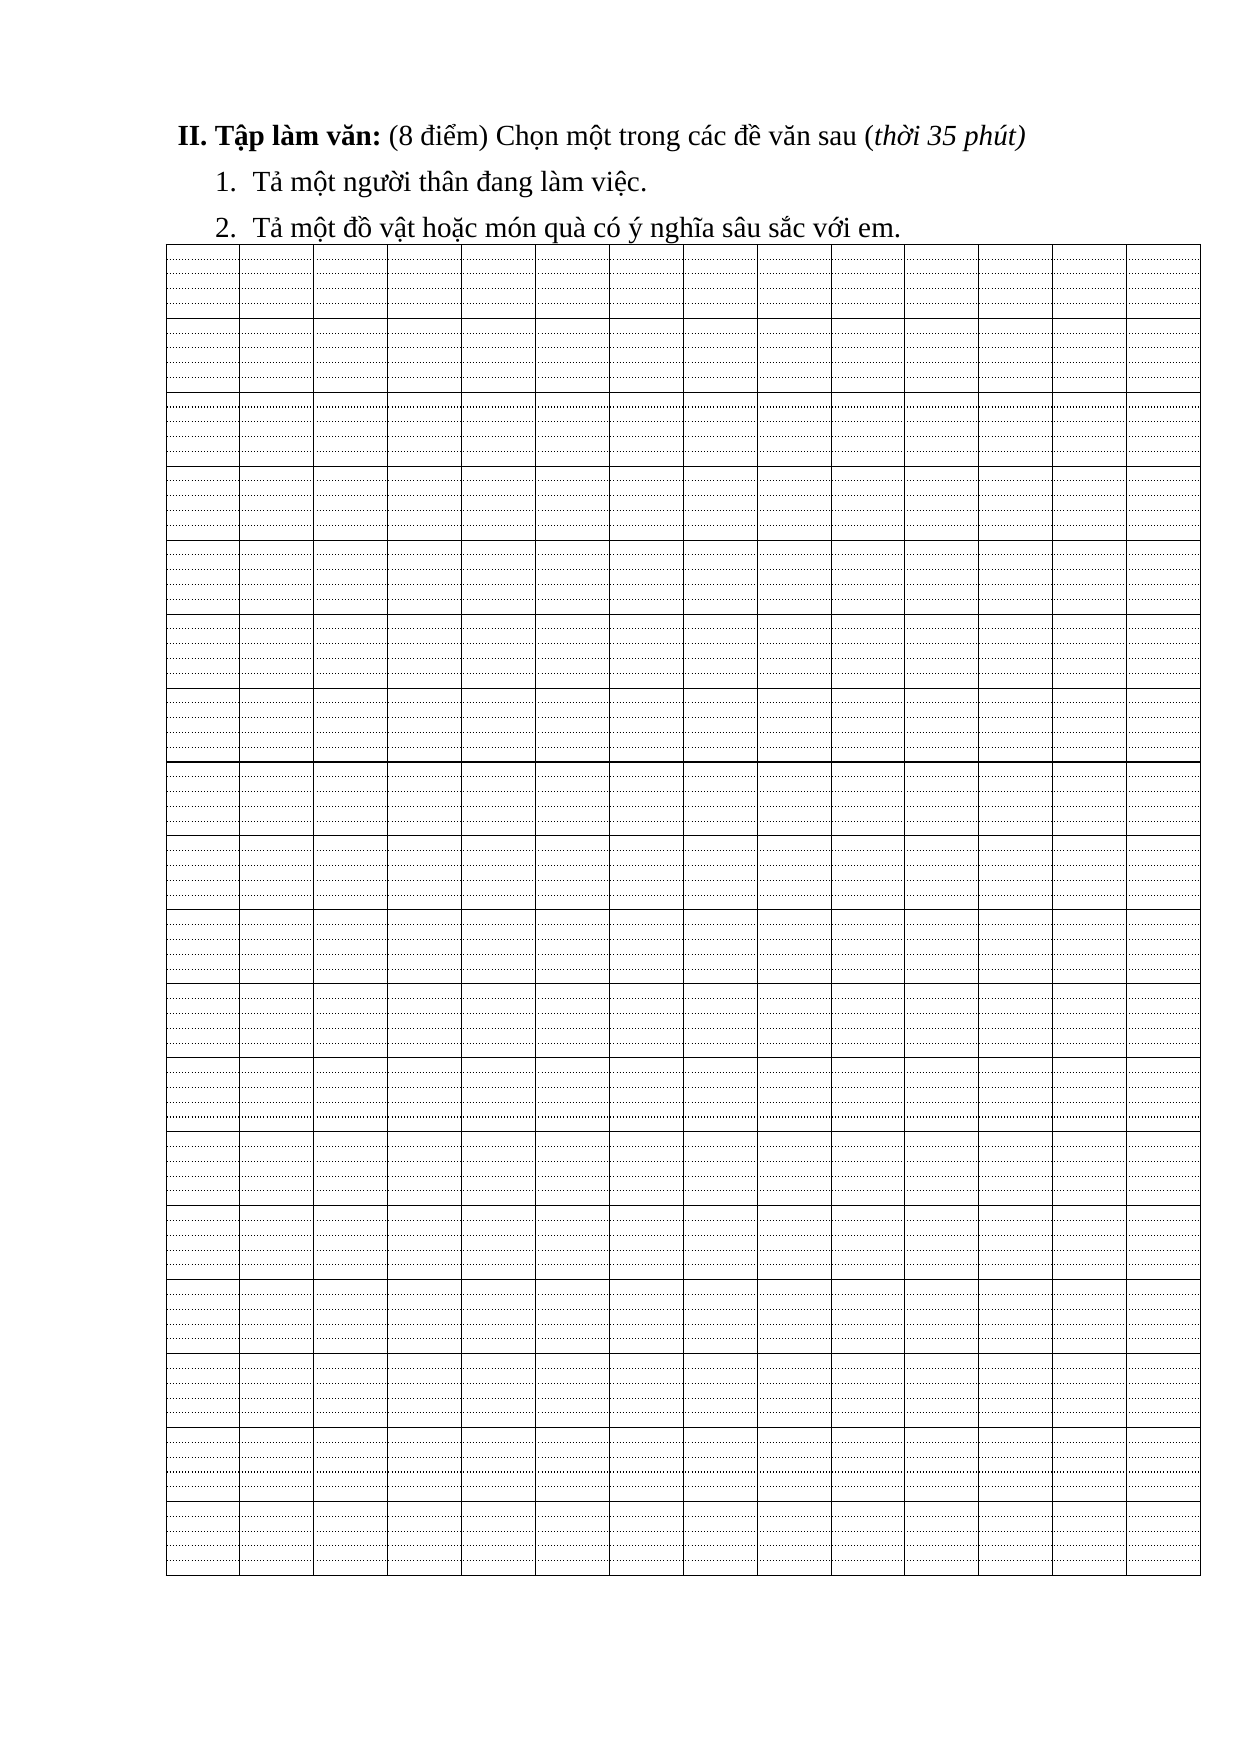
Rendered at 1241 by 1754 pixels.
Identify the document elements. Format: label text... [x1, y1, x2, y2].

table_cell [240, 776, 313, 791]
table_cell [388, 421, 461, 436]
table_cell [314, 969, 387, 983]
table_cell [1127, 467, 1200, 480]
table_cell [536, 1058, 609, 1072]
table_cell [240, 259, 313, 273]
table_cell [314, 303, 387, 318]
table_cell [832, 673, 904, 687]
table_cell [536, 1072, 609, 1087]
table_cell [240, 1176, 313, 1190]
table_cell [1053, 1206, 1126, 1220]
table_cell [388, 895, 461, 909]
table_cell [610, 1013, 683, 1028]
table_cell [905, 436, 978, 451]
table_cell [1127, 615, 1200, 628]
table_cell [1127, 984, 1200, 998]
table_cell [832, 732, 904, 747]
table_cell [462, 1250, 535, 1264]
table_cell [462, 584, 535, 599]
table_cell [684, 467, 757, 480]
table_cell [314, 850, 387, 865]
table_cell [314, 910, 387, 924]
table_cell [1127, 747, 1200, 761]
table_cell [462, 1146, 535, 1161]
table_cell [905, 910, 978, 924]
table_cell [314, 584, 387, 599]
table_cell [462, 259, 535, 273]
table_cell [240, 702, 313, 717]
table_cell [536, 1043, 609, 1057]
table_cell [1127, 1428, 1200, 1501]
table_cell [610, 273, 683, 288]
table_cell [462, 673, 535, 687]
table_cell [1053, 850, 1126, 865]
table_cell [240, 451, 313, 466]
table_cell [610, 628, 683, 643]
table_cell [832, 1028, 904, 1042]
table_cell [684, 554, 757, 569]
table_cell [684, 541, 757, 554]
table_cell [979, 836, 1052, 850]
table_cell [758, 451, 831, 466]
table_cell [979, 806, 1052, 821]
table_cell [1053, 1102, 1126, 1116]
table_cell [905, 1250, 978, 1264]
table_cell [979, 288, 1052, 303]
table_cell [979, 689, 1052, 702]
table_cell [1127, 1013, 1200, 1028]
table_cell [536, 658, 609, 673]
table_cell [462, 924, 535, 939]
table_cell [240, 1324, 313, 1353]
table_cell [536, 1235, 609, 1249]
table_cell [905, 347, 978, 362]
table_cell [314, 1102, 387, 1116]
table_cell [388, 643, 461, 658]
table_cell [1053, 998, 1126, 1013]
table_cell [684, 643, 757, 658]
table_cell [832, 806, 904, 821]
table_cell [536, 1146, 609, 1161]
table_cell [167, 806, 239, 821]
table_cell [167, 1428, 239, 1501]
table_cell [388, 1072, 461, 1087]
table_cell [610, 673, 683, 687]
table_cell [462, 377, 535, 392]
table_cell [462, 939, 535, 954]
table_cell [167, 1190, 239, 1205]
table_cell [684, 910, 757, 924]
table_cell [536, 998, 609, 1013]
table_cell [758, 333, 831, 347]
table_cell [905, 377, 978, 392]
table_cell [979, 763, 1052, 776]
table_cell [462, 393, 535, 406]
table_cell [758, 362, 831, 377]
table_cell [1053, 436, 1126, 451]
table_cell [979, 421, 1052, 436]
table_cell [905, 393, 978, 406]
table_cell [758, 1220, 831, 1235]
table_cell [684, 763, 757, 776]
table_cell [832, 436, 904, 451]
table_cell [240, 806, 313, 821]
table_cell [167, 895, 239, 909]
table_cell [684, 451, 757, 466]
table_cell [1053, 510, 1126, 525]
table_cell [905, 673, 978, 687]
table_cell [462, 1176, 535, 1190]
table_header [462, 245, 535, 258]
table_cell [1127, 495, 1200, 510]
table_cell [314, 1028, 387, 1042]
table_cell [536, 939, 609, 954]
table_cell [536, 1132, 609, 1146]
table_cell [832, 393, 904, 406]
table_cell [684, 1013, 757, 1028]
table_cell [758, 436, 831, 451]
table_cell [832, 1058, 904, 1072]
table_cell [167, 1176, 239, 1190]
table_cell [610, 954, 683, 968]
table_cell [167, 569, 239, 584]
table_cell [240, 821, 313, 835]
table_cell [536, 895, 609, 909]
table_cell [684, 599, 757, 613]
table_cell [832, 924, 904, 939]
table_cell [240, 1132, 313, 1146]
table_cell [610, 1028, 683, 1042]
table_cell [388, 1043, 461, 1057]
table_cell [314, 806, 387, 821]
table_cell [610, 791, 683, 806]
table_cell [832, 421, 904, 436]
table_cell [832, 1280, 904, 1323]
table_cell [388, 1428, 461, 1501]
table_cell [314, 1043, 387, 1057]
table_cell [684, 1250, 757, 1264]
table_cell [832, 998, 904, 1013]
table_cell [1053, 880, 1126, 894]
table_cell [758, 347, 831, 362]
table_cell [610, 763, 683, 776]
table_cell [684, 1028, 757, 1042]
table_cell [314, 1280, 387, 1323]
table_cell [240, 569, 313, 584]
table_cell [167, 1161, 239, 1176]
table_cell [314, 791, 387, 806]
table_cell [1127, 1161, 1200, 1176]
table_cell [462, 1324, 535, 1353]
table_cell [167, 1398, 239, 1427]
table_cell [610, 969, 683, 983]
table_cell [1053, 806, 1126, 821]
table_cell [684, 836, 757, 850]
table_cell [536, 362, 609, 377]
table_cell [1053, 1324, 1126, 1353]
table_cell [684, 362, 757, 377]
table_cell [905, 984, 978, 998]
table_cell [758, 1028, 831, 1042]
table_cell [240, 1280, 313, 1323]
table_cell [684, 319, 757, 332]
table_cell [462, 1132, 535, 1146]
table_cell [536, 924, 609, 939]
table_cell [979, 303, 1052, 318]
table_cell [905, 1102, 978, 1116]
table_cell [240, 1028, 313, 1042]
table_cell [758, 1043, 831, 1057]
table_cell [979, 880, 1052, 894]
table_cell [1053, 658, 1126, 673]
table_cell [610, 510, 683, 525]
table_cell [1127, 628, 1200, 643]
table_cell [240, 1206, 313, 1220]
table_cell [610, 658, 683, 673]
table_cell [462, 628, 535, 643]
table_cell [240, 658, 313, 673]
table_cell [314, 998, 387, 1013]
table_cell [240, 939, 313, 954]
table_cell [167, 836, 239, 850]
table_cell [684, 628, 757, 643]
table_cell [388, 1264, 461, 1279]
table_cell [832, 880, 904, 894]
table_cell [536, 303, 609, 318]
table_cell [1127, 939, 1200, 954]
table_cell [240, 406, 313, 421]
table_cell [1127, 924, 1200, 939]
table_cell [610, 599, 683, 613]
table_cell [314, 1116, 387, 1131]
table_cell [905, 1161, 978, 1176]
table_cell [240, 1072, 313, 1087]
table_cell [1127, 763, 1200, 776]
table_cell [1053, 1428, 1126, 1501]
table_cell [979, 791, 1052, 806]
table_cell [610, 702, 683, 717]
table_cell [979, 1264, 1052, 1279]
text II. Tập làm văn: (8 điểm) Chọn một trong các đề văn sau (thời 35 phút) [177, 118, 1152, 152]
table_cell [979, 984, 1052, 998]
table_cell [1053, 303, 1126, 318]
table_cell [1053, 673, 1126, 687]
table_cell [905, 939, 978, 954]
table_cell [167, 393, 239, 406]
table_cell [610, 836, 683, 850]
table_cell [758, 525, 831, 539]
table_cell [905, 584, 978, 599]
table_cell [758, 1206, 831, 1220]
table_cell [832, 776, 904, 791]
table_cell [314, 393, 387, 406]
table_cell [832, 333, 904, 347]
table_cell [1127, 319, 1200, 332]
table_cell [1053, 362, 1126, 377]
table_cell [905, 554, 978, 569]
table_cell [167, 421, 239, 436]
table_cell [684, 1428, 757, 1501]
table_cell [167, 850, 239, 865]
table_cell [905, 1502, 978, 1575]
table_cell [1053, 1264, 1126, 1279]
table_cell [536, 806, 609, 821]
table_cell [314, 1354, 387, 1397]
table_cell [536, 584, 609, 599]
table_cell [1127, 480, 1200, 495]
table_cell [388, 1161, 461, 1176]
table_cell [388, 510, 461, 525]
table_cell [832, 763, 904, 776]
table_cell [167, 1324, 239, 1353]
table_cell [388, 541, 461, 554]
table_cell [388, 436, 461, 451]
table_cell [1053, 717, 1126, 732]
table_cell [832, 1116, 904, 1131]
table_cell [905, 273, 978, 288]
table_cell [1127, 717, 1200, 732]
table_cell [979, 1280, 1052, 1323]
table_cell [979, 495, 1052, 510]
table_cell [610, 1087, 683, 1102]
table_cell [314, 495, 387, 510]
table_cell [462, 984, 535, 998]
table_cell [1053, 406, 1126, 421]
table_cell [684, 791, 757, 806]
table_cell [167, 689, 239, 702]
table_cell [905, 954, 978, 968]
table_cell [1127, 1190, 1200, 1205]
table_cell [905, 836, 978, 850]
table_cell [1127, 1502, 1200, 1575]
table_cell [758, 643, 831, 658]
table_cell [610, 1043, 683, 1057]
table_cell [905, 362, 978, 377]
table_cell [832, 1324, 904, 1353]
table_cell [905, 850, 978, 865]
table_cell [388, 584, 461, 599]
table_cell [536, 1161, 609, 1176]
table_cell [240, 747, 313, 761]
table_header [610, 245, 683, 258]
table_cell [536, 569, 609, 584]
table_cell [536, 510, 609, 525]
table_cell [610, 880, 683, 894]
table_cell [167, 1043, 239, 1057]
table_cell [1053, 1072, 1126, 1087]
table_cell [832, 954, 904, 968]
table_cell [462, 702, 535, 717]
table_cell [536, 865, 609, 880]
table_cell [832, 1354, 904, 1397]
table_cell [240, 1087, 313, 1102]
table_cell [462, 732, 535, 747]
table_cell [314, 1176, 387, 1190]
table_cell [905, 628, 978, 643]
table_cell [167, 480, 239, 495]
table_cell [832, 584, 904, 599]
table_cell [1127, 406, 1200, 421]
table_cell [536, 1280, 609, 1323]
table_cell [832, 288, 904, 303]
table_cell [684, 393, 757, 406]
table_cell [610, 910, 683, 924]
table_cell [979, 1235, 1052, 1249]
table_cell [536, 273, 609, 288]
table_cell [167, 1220, 239, 1235]
table_cell [462, 541, 535, 554]
table_cell [979, 451, 1052, 466]
table_cell [979, 480, 1052, 495]
table_cell [905, 747, 978, 761]
table_cell [240, 377, 313, 392]
table_cell [979, 1161, 1052, 1176]
table_cell [388, 569, 461, 584]
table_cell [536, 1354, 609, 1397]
table_cell [832, 362, 904, 377]
table_cell [1127, 998, 1200, 1013]
table_cell [314, 541, 387, 554]
table_cell [1053, 393, 1126, 406]
table_cell [684, 1220, 757, 1235]
table_cell [1053, 467, 1126, 480]
table_cell [684, 821, 757, 835]
table_cell [1053, 480, 1126, 495]
table_cell [979, 1102, 1052, 1116]
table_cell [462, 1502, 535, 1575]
table_cell [1053, 347, 1126, 362]
table_cell [979, 732, 1052, 747]
table_cell [684, 1132, 757, 1146]
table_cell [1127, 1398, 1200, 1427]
table_cell [388, 673, 461, 687]
table_cell [314, 1250, 387, 1264]
table_cell [1053, 333, 1126, 347]
table_cell [979, 1058, 1052, 1072]
table_cell [536, 1220, 609, 1235]
table_cell [167, 436, 239, 451]
table_cell [240, 1013, 313, 1028]
table_cell [536, 850, 609, 865]
table_cell [979, 924, 1052, 939]
table_cell [1053, 319, 1126, 332]
table_cell [979, 319, 1052, 332]
table_cell [758, 406, 831, 421]
table_cell [684, 880, 757, 894]
table_cell [684, 273, 757, 288]
table_cell [167, 1058, 239, 1072]
table_cell [388, 1028, 461, 1042]
table_cell [1127, 850, 1200, 865]
table_cell [758, 939, 831, 954]
table_cell [388, 303, 461, 318]
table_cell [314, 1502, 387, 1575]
table_cell [1127, 1176, 1200, 1190]
table_cell [758, 303, 831, 318]
table_cell [979, 541, 1052, 554]
table_cell [240, 525, 313, 539]
table_cell [388, 259, 461, 273]
table_cell [462, 747, 535, 761]
table_cell [388, 393, 461, 406]
table_cell [240, 954, 313, 968]
table_cell [832, 821, 904, 835]
table_cell [758, 495, 831, 510]
table_cell [758, 895, 831, 909]
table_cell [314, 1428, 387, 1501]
table_cell [536, 393, 609, 406]
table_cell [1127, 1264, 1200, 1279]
table_cell [462, 910, 535, 924]
table_cell [610, 406, 683, 421]
table_cell [536, 1116, 609, 1131]
table_cell [684, 702, 757, 717]
table_header [979, 245, 1052, 258]
table_cell [1127, 259, 1200, 273]
table_cell [388, 702, 461, 717]
table_cell [905, 406, 978, 421]
table_cell [1127, 1132, 1200, 1146]
table_cell [167, 554, 239, 569]
table_cell [167, 451, 239, 466]
table_cell [314, 1190, 387, 1205]
table_cell [684, 1161, 757, 1176]
table_cell [388, 288, 461, 303]
table_cell [979, 1250, 1052, 1264]
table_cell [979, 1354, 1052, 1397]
table_cell [167, 658, 239, 673]
table_cell [610, 1220, 683, 1235]
table_cell [905, 806, 978, 821]
table_cell [240, 643, 313, 658]
table_cell [758, 1161, 831, 1176]
table_cell [758, 984, 831, 998]
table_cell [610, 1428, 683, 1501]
table_cell [1127, 910, 1200, 924]
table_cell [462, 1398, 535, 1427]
table_cell [388, 319, 461, 332]
table_cell [1053, 910, 1126, 924]
table_cell [388, 480, 461, 495]
table_header [684, 245, 757, 258]
table_cell [758, 554, 831, 569]
table_cell [905, 1013, 978, 1028]
table_cell [462, 1264, 535, 1279]
table_cell [240, 865, 313, 880]
table_cell [1053, 1220, 1126, 1235]
table_cell [610, 821, 683, 835]
table_cell [832, 1206, 904, 1220]
table_cell [610, 1235, 683, 1249]
table_cell [388, 954, 461, 968]
table_cell [1053, 584, 1126, 599]
table_cell [610, 689, 683, 702]
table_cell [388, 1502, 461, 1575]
table_cell [314, 895, 387, 909]
table_cell [1127, 673, 1200, 687]
table_cell [758, 1116, 831, 1131]
table_cell [167, 406, 239, 421]
list Tả một người thân đang làm việc. [215, 164, 1152, 198]
table_cell [167, 924, 239, 939]
table_cell [1053, 1176, 1126, 1190]
table_cell [462, 569, 535, 584]
table_cell [610, 393, 683, 406]
table_cell [684, 495, 757, 510]
table_cell [314, 1072, 387, 1087]
table_cell [610, 377, 683, 392]
table_cell [167, 467, 239, 480]
table_cell [462, 1072, 535, 1087]
table_cell [979, 776, 1052, 791]
table_cell [979, 643, 1052, 658]
table_cell [1053, 954, 1126, 968]
table_cell [167, 1250, 239, 1264]
table_cell [610, 747, 683, 761]
table_cell [832, 658, 904, 673]
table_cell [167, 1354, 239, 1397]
table_cell [462, 347, 535, 362]
table_cell [167, 377, 239, 392]
table_cell [1127, 347, 1200, 362]
table_cell [758, 969, 831, 983]
table_cell [979, 1132, 1052, 1146]
table_cell [462, 776, 535, 791]
table_cell [684, 747, 757, 761]
table_cell [610, 732, 683, 747]
table_cell [979, 747, 1052, 761]
table_cell [536, 717, 609, 732]
table_cell [758, 763, 831, 776]
table_cell [684, 969, 757, 983]
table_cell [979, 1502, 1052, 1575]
table_cell [832, 865, 904, 880]
table_cell [1053, 1132, 1126, 1146]
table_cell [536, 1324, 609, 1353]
table_cell [832, 689, 904, 702]
table_cell [758, 584, 831, 599]
table_cell [610, 584, 683, 599]
table_cell [536, 984, 609, 998]
table_cell [758, 806, 831, 821]
table_cell [832, 895, 904, 909]
table_cell [832, 1220, 904, 1235]
table_cell [979, 969, 1052, 983]
table_cell [684, 924, 757, 939]
table_cell [462, 1102, 535, 1116]
table_cell [758, 393, 831, 406]
table_cell [536, 467, 609, 480]
table_cell [979, 584, 1052, 599]
table_cell [240, 319, 313, 332]
table_cell [536, 628, 609, 643]
table_cell [905, 732, 978, 747]
table_cell [314, 362, 387, 377]
table_cell [832, 984, 904, 998]
table_cell [758, 1072, 831, 1087]
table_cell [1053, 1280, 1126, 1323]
table_cell [1053, 1058, 1126, 1072]
table_cell [832, 615, 904, 628]
table_cell [167, 939, 239, 954]
table_cell [979, 1176, 1052, 1190]
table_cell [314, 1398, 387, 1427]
table_cell [536, 836, 609, 850]
table_cell [462, 333, 535, 347]
table_cell [684, 1264, 757, 1279]
table_cell [314, 865, 387, 880]
table_cell [684, 806, 757, 821]
table_cell [240, 910, 313, 924]
table_cell [610, 554, 683, 569]
table_cell [388, 806, 461, 821]
table_cell [388, 1250, 461, 1264]
table_cell [314, 836, 387, 850]
table_cell [758, 1102, 831, 1116]
table_cell [905, 1116, 978, 1131]
table_cell [314, 880, 387, 894]
table_cell [832, 495, 904, 510]
table_cell [1053, 984, 1126, 998]
table_cell [314, 1058, 387, 1072]
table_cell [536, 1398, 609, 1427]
table_cell [610, 1116, 683, 1131]
table_cell [610, 1250, 683, 1264]
table_cell [832, 569, 904, 584]
table_cell [388, 495, 461, 510]
table_cell [462, 495, 535, 510]
table_cell [684, 1072, 757, 1087]
table_cell [979, 1146, 1052, 1161]
table_cell [610, 347, 683, 362]
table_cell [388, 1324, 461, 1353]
table_cell [167, 288, 239, 303]
table_cell [462, 1235, 535, 1249]
table_cell [758, 569, 831, 584]
table_cell [240, 924, 313, 939]
table_cell [832, 628, 904, 643]
table_cell [832, 406, 904, 421]
table_cell [1127, 836, 1200, 850]
table_cell [462, 806, 535, 821]
table_cell [684, 1087, 757, 1102]
table_cell [905, 303, 978, 318]
table_cell [388, 865, 461, 880]
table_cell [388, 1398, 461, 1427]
table_cell [167, 643, 239, 658]
table_cell [462, 969, 535, 983]
table_cell [610, 421, 683, 436]
table_cell [832, 273, 904, 288]
table_cell [462, 451, 535, 466]
table_cell [388, 467, 461, 480]
table_cell [1127, 393, 1200, 406]
table_cell [314, 347, 387, 362]
table_cell [314, 984, 387, 998]
table_cell [1053, 791, 1126, 806]
table_cell [388, 658, 461, 673]
table_cell [684, 954, 757, 968]
table_cell [832, 259, 904, 273]
table_cell [1127, 421, 1200, 436]
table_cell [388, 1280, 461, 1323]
table_cell [610, 467, 683, 480]
table_cell [462, 480, 535, 495]
table_cell [388, 732, 461, 747]
table_cell [684, 421, 757, 436]
table_cell [1127, 643, 1200, 658]
table_cell [1053, 969, 1126, 983]
table_cell [905, 1206, 978, 1220]
table_cell [388, 791, 461, 806]
table_cell [979, 954, 1052, 968]
table_cell [610, 643, 683, 658]
table_cell [684, 406, 757, 421]
table_cell [684, 569, 757, 584]
table_cell [1053, 865, 1126, 880]
table_cell [758, 421, 831, 436]
table_cell [905, 821, 978, 835]
table_cell [758, 1235, 831, 1249]
table_cell [832, 1235, 904, 1249]
table_cell [240, 288, 313, 303]
table_cell [240, 850, 313, 865]
table_cell [240, 554, 313, 569]
table_cell [240, 1161, 313, 1176]
table_cell [462, 1220, 535, 1235]
table_cell [979, 436, 1052, 451]
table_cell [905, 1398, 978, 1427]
table_cell [1053, 939, 1126, 954]
table_cell [758, 717, 831, 732]
table_cell [1127, 288, 1200, 303]
table_cell [314, 1013, 387, 1028]
table_cell [240, 599, 313, 613]
table_cell [240, 1116, 313, 1131]
table_cell [979, 910, 1052, 924]
table_cell [758, 776, 831, 791]
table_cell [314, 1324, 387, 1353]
table_cell [610, 319, 683, 332]
table_cell [388, 939, 461, 954]
table_cell [979, 259, 1052, 273]
table_cell [1127, 880, 1200, 894]
table_cell [1053, 763, 1126, 776]
table_cell [905, 998, 978, 1013]
table_cell [832, 451, 904, 466]
table_cell [905, 776, 978, 791]
table_cell [979, 939, 1052, 954]
table_cell [1127, 865, 1200, 880]
table_cell [1053, 525, 1126, 539]
table_cell [684, 525, 757, 539]
table_cell [832, 1190, 904, 1205]
table_cell [388, 525, 461, 539]
table_header [1053, 245, 1126, 258]
table_cell [388, 554, 461, 569]
table_cell [905, 569, 978, 584]
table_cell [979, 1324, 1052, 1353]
table_cell [979, 1206, 1052, 1220]
table_cell [314, 776, 387, 791]
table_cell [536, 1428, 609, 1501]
table_cell [1127, 333, 1200, 347]
table_cell [905, 1028, 978, 1042]
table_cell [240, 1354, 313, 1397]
table_cell [314, 924, 387, 939]
table_cell [388, 362, 461, 377]
table_cell [462, 880, 535, 894]
table_cell [462, 1058, 535, 1072]
table_cell [758, 910, 831, 924]
table_cell [388, 1087, 461, 1102]
table_cell [167, 525, 239, 539]
table_cell [758, 880, 831, 894]
table_cell [240, 333, 313, 347]
table_cell [536, 689, 609, 702]
table_cell [167, 1087, 239, 1102]
table_cell [240, 1146, 313, 1161]
table_cell [758, 288, 831, 303]
table_cell [684, 658, 757, 673]
table_cell [610, 850, 683, 865]
table_cell [536, 333, 609, 347]
table_cell [758, 1087, 831, 1102]
table_cell [1127, 895, 1200, 909]
table_cell [240, 628, 313, 643]
table_cell [314, 1132, 387, 1146]
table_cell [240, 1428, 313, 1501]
table_cell [684, 1190, 757, 1205]
table_cell [167, 1013, 239, 1028]
table_cell [832, 791, 904, 806]
table_cell [758, 1132, 831, 1146]
table_cell [388, 747, 461, 761]
table_cell [832, 1132, 904, 1146]
table_cell [1053, 895, 1126, 909]
table_cell [1127, 732, 1200, 747]
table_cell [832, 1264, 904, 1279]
table_cell [462, 1028, 535, 1042]
table_cell [536, 1264, 609, 1279]
table_cell [610, 569, 683, 584]
table_cell [167, 776, 239, 791]
table_cell [905, 791, 978, 806]
table_cell [758, 658, 831, 673]
table_cell [610, 998, 683, 1013]
table_cell [462, 821, 535, 835]
table_cell [979, 628, 1052, 643]
table_cell [314, 510, 387, 525]
table_cell [167, 1235, 239, 1249]
table_cell [1053, 421, 1126, 436]
table_cell [684, 984, 757, 998]
table_cell [610, 436, 683, 451]
table_cell [1127, 806, 1200, 821]
table_cell [832, 1102, 904, 1116]
table_cell [536, 1028, 609, 1042]
table_cell [167, 969, 239, 983]
table_cell [1127, 954, 1200, 968]
table_cell [388, 347, 461, 362]
table_cell [758, 541, 831, 554]
table_cell [610, 1102, 683, 1116]
table_cell [167, 599, 239, 613]
table_cell [462, 658, 535, 673]
table_cell [832, 717, 904, 732]
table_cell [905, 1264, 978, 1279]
table_cell [1127, 969, 1200, 983]
table_cell [240, 495, 313, 510]
table_cell [979, 599, 1052, 613]
table_cell [1127, 1043, 1200, 1057]
table_header [388, 245, 461, 258]
table_cell [240, 1058, 313, 1072]
table_cell [240, 584, 313, 599]
table_cell [979, 1043, 1052, 1057]
table_cell [240, 1190, 313, 1205]
table_cell [167, 1028, 239, 1042]
table_cell [832, 1072, 904, 1087]
table_cell [314, 467, 387, 480]
table_cell [536, 732, 609, 747]
table_cell [388, 406, 461, 421]
table_cell [167, 510, 239, 525]
table_cell [240, 541, 313, 554]
table_cell [167, 1206, 239, 1220]
table_cell [979, 673, 1052, 687]
table_cell [167, 541, 239, 554]
table_cell [1053, 541, 1126, 554]
table_cell [979, 1013, 1052, 1028]
table_cell [240, 273, 313, 288]
table_cell [1053, 643, 1126, 658]
table_cell [905, 615, 978, 628]
table_cell [610, 1161, 683, 1176]
table_cell [1053, 1013, 1126, 1028]
table_cell [758, 1250, 831, 1264]
table_cell [979, 362, 1052, 377]
table_cell [1053, 599, 1126, 613]
table_cell [536, 436, 609, 451]
table_cell [758, 791, 831, 806]
table_cell [314, 658, 387, 673]
table_cell [832, 1146, 904, 1161]
table_cell [462, 510, 535, 525]
table_cell [167, 865, 239, 880]
table_cell [462, 895, 535, 909]
table_cell [462, 717, 535, 732]
table_cell [388, 998, 461, 1013]
table_cell [1053, 259, 1126, 273]
table_cell [536, 525, 609, 539]
table_header [1127, 245, 1200, 258]
table_cell [905, 1087, 978, 1102]
table_cell [388, 1235, 461, 1249]
table_cell [1053, 377, 1126, 392]
table_cell [167, 702, 239, 717]
table_cell [905, 1190, 978, 1205]
table_cell [1127, 377, 1200, 392]
table_cell [240, 969, 313, 983]
table_cell [610, 1146, 683, 1161]
table_cell [758, 924, 831, 939]
table_header [536, 245, 609, 258]
table_cell [610, 1132, 683, 1146]
table_cell [240, 467, 313, 480]
table_cell [905, 643, 978, 658]
table_cell [610, 1058, 683, 1072]
table_cell [462, 436, 535, 451]
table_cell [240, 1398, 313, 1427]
table_cell [905, 1072, 978, 1087]
table_cell [1127, 658, 1200, 673]
table_cell [905, 1058, 978, 1072]
table_cell [462, 1087, 535, 1102]
table_cell [758, 467, 831, 480]
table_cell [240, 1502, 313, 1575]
table_cell [314, 732, 387, 747]
table_cell [979, 821, 1052, 835]
table_cell [610, 806, 683, 821]
table_cell [832, 747, 904, 761]
table_cell [167, 1132, 239, 1146]
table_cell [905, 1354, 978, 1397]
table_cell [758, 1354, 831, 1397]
table_cell [684, 333, 757, 347]
table_cell [462, 421, 535, 436]
table_cell [1053, 615, 1126, 628]
table_cell [684, 377, 757, 392]
table_cell [536, 377, 609, 392]
table_cell [1127, 525, 1200, 539]
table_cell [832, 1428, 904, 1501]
table_cell [610, 1176, 683, 1190]
table_cell [388, 1206, 461, 1220]
table_cell [314, 1264, 387, 1279]
table_cell [462, 554, 535, 569]
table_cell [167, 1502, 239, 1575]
table_header [167, 245, 239, 258]
table_cell [536, 421, 609, 436]
table_cell [314, 702, 387, 717]
table_cell [314, 954, 387, 968]
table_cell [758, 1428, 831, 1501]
table_cell [979, 554, 1052, 569]
table_cell [240, 436, 313, 451]
table_cell [832, 1161, 904, 1176]
table_cell [388, 599, 461, 613]
table_cell [167, 347, 239, 362]
table_cell [610, 333, 683, 347]
table_cell [167, 1102, 239, 1116]
table_cell [388, 1132, 461, 1146]
table_cell [610, 865, 683, 880]
table_cell [240, 480, 313, 495]
table_cell [1127, 273, 1200, 288]
table_cell [979, 510, 1052, 525]
table_cell [462, 763, 535, 776]
table_cell [1127, 451, 1200, 466]
table_cell [979, 273, 1052, 288]
table_cell [167, 880, 239, 894]
table_cell [905, 451, 978, 466]
table_cell [610, 1264, 683, 1279]
table_cell [684, 1102, 757, 1116]
table_cell [314, 259, 387, 273]
table_cell [758, 702, 831, 717]
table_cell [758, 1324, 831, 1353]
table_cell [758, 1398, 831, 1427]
table_cell [758, 850, 831, 865]
table_cell [462, 303, 535, 318]
table_cell [388, 880, 461, 894]
table_cell [167, 362, 239, 377]
table_cell [758, 836, 831, 850]
table_cell [314, 569, 387, 584]
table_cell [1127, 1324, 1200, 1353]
table_cell [832, 480, 904, 495]
table_cell [240, 763, 313, 776]
table_cell [905, 1235, 978, 1249]
table_cell [240, 791, 313, 806]
table_cell [240, 1235, 313, 1249]
table_cell [1127, 1250, 1200, 1264]
table_cell [536, 702, 609, 717]
table_cell [536, 599, 609, 613]
table_cell [905, 1132, 978, 1146]
table_cell [167, 259, 239, 273]
table_cell [462, 791, 535, 806]
table_cell [758, 998, 831, 1013]
table_cell [1127, 702, 1200, 717]
table_cell [314, 747, 387, 761]
table_cell [240, 393, 313, 406]
table_cell [758, 510, 831, 525]
table_cell [536, 791, 609, 806]
table_cell [167, 1116, 239, 1131]
table_cell [758, 865, 831, 880]
table_cell [314, 1206, 387, 1220]
table_cell [314, 1161, 387, 1176]
table_cell [388, 1013, 461, 1028]
table_cell [536, 643, 609, 658]
table_cell [979, 1116, 1052, 1131]
table_cell [610, 924, 683, 939]
table_cell [462, 850, 535, 865]
table_cell [388, 1146, 461, 1161]
table_cell [979, 615, 1052, 628]
table_cell [462, 1116, 535, 1131]
table_cell [314, 377, 387, 392]
table_cell [979, 1028, 1052, 1042]
table_cell [610, 895, 683, 909]
table_cell [1053, 495, 1126, 510]
table_cell [536, 554, 609, 569]
table_cell [684, 850, 757, 865]
table_cell [167, 717, 239, 732]
table_cell [1127, 1058, 1200, 1072]
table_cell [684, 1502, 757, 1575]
table_cell [1053, 451, 1126, 466]
table_cell [167, 1146, 239, 1161]
table_cell [832, 910, 904, 924]
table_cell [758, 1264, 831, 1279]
table_cell [832, 836, 904, 850]
table_cell [167, 303, 239, 318]
table_cell [314, 554, 387, 569]
table_cell [758, 1190, 831, 1205]
table_cell [684, 584, 757, 599]
table_cell [240, 510, 313, 525]
table_cell [240, 836, 313, 850]
table_cell [536, 541, 609, 554]
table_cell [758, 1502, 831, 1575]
table_cell [388, 1116, 461, 1131]
table_cell [905, 1043, 978, 1057]
table_cell [610, 984, 683, 998]
table_cell [610, 939, 683, 954]
table_cell [314, 599, 387, 613]
table_cell [388, 333, 461, 347]
table_cell [684, 865, 757, 880]
table_cell [758, 1146, 831, 1161]
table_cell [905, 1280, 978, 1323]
table_cell [314, 525, 387, 539]
table_cell [832, 850, 904, 865]
table_cell [1053, 1161, 1126, 1176]
table_cell [314, 717, 387, 732]
table_cell [536, 406, 609, 421]
table_cell [684, 480, 757, 495]
table_cell [462, 1043, 535, 1057]
table_cell [905, 525, 978, 539]
table_cell [979, 525, 1052, 539]
table_cell [314, 643, 387, 658]
table_cell [1127, 599, 1200, 613]
table_cell [388, 1058, 461, 1072]
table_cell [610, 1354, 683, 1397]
table_cell [536, 821, 609, 835]
table_cell [314, 451, 387, 466]
table_cell [1053, 1116, 1126, 1131]
table_cell [388, 969, 461, 983]
table_cell [905, 467, 978, 480]
table_cell [832, 1013, 904, 1028]
table_cell [905, 865, 978, 880]
table_cell [684, 1116, 757, 1131]
table_cell [832, 1043, 904, 1057]
table_cell [610, 259, 683, 273]
table_cell [240, 998, 313, 1013]
table_cell [905, 895, 978, 909]
table_cell [1053, 836, 1126, 850]
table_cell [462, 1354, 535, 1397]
table_cell [536, 1206, 609, 1220]
table_cell [240, 717, 313, 732]
table_cell [1127, 584, 1200, 599]
table_cell [832, 702, 904, 717]
table_cell [905, 1220, 978, 1235]
table_cell [314, 406, 387, 421]
table_cell [536, 319, 609, 332]
table_cell [314, 1087, 387, 1102]
table_cell [462, 525, 535, 539]
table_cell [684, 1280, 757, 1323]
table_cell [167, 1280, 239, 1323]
table_cell [462, 319, 535, 332]
table_cell [167, 998, 239, 1013]
table_cell [388, 717, 461, 732]
table_cell [1127, 1116, 1200, 1131]
table_cell [832, 510, 904, 525]
table_cell [462, 998, 535, 1013]
table_cell [610, 451, 683, 466]
table_cell [1127, 1072, 1200, 1087]
table_cell [979, 406, 1052, 421]
table_cell [684, 1206, 757, 1220]
table_cell [979, 1072, 1052, 1087]
table_cell [388, 1220, 461, 1235]
table_cell [905, 599, 978, 613]
table_cell [240, 895, 313, 909]
table_cell [758, 1013, 831, 1028]
table_cell [1127, 554, 1200, 569]
table_cell [979, 1087, 1052, 1102]
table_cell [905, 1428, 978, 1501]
table_cell [462, 1190, 535, 1205]
table_cell [1127, 1220, 1200, 1235]
table_cell [314, 1146, 387, 1161]
table_cell [536, 1013, 609, 1028]
table_cell [240, 1043, 313, 1057]
table_cell [167, 495, 239, 510]
table_cell [462, 865, 535, 880]
table_cell [758, 1058, 831, 1072]
table_cell [462, 1161, 535, 1176]
table_cell [462, 1206, 535, 1220]
table_cell [684, 347, 757, 362]
table_cell [979, 998, 1052, 1013]
table_cell [832, 1087, 904, 1102]
table_cell [832, 467, 904, 480]
table_cell [684, 1146, 757, 1161]
table_cell [240, 689, 313, 702]
table_cell [1053, 821, 1126, 835]
table_cell [536, 673, 609, 687]
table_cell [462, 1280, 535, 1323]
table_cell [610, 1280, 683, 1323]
table_cell [536, 1190, 609, 1205]
table_cell [905, 1146, 978, 1161]
table_cell [1053, 689, 1126, 702]
table_cell [388, 1176, 461, 1190]
table_cell [167, 1264, 239, 1279]
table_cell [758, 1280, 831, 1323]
table_cell [388, 377, 461, 392]
table_cell [832, 643, 904, 658]
table_cell [1053, 1028, 1126, 1042]
table_cell [979, 702, 1052, 717]
table_cell [314, 673, 387, 687]
table_cell [905, 319, 978, 332]
table_cell [905, 1176, 978, 1190]
table_cell [979, 865, 1052, 880]
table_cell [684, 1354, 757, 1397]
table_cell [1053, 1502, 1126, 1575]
table_cell [314, 1235, 387, 1249]
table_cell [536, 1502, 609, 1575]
table_cell [240, 880, 313, 894]
table_cell [536, 1250, 609, 1264]
table_cell [1127, 1146, 1200, 1161]
table_cell [905, 333, 978, 347]
table_cell [167, 747, 239, 761]
table_cell [536, 1176, 609, 1190]
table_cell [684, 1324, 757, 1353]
table_cell [1053, 288, 1126, 303]
table_cell [314, 421, 387, 436]
table_cell [240, 303, 313, 318]
table_cell [314, 628, 387, 643]
table_cell [536, 495, 609, 510]
table_cell [832, 599, 904, 613]
table_cell [684, 776, 757, 791]
table_cell [610, 717, 683, 732]
table_cell [610, 480, 683, 495]
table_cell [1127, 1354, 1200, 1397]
table_cell [462, 643, 535, 658]
table_cell [536, 451, 609, 466]
table_cell [1053, 1235, 1126, 1249]
table_cell [610, 1072, 683, 1087]
table_cell [1127, 1087, 1200, 1102]
table_cell [388, 776, 461, 791]
table_header [905, 245, 978, 258]
table_cell [388, 984, 461, 998]
table_cell [388, 763, 461, 776]
table_cell [536, 776, 609, 791]
table_cell [758, 599, 831, 613]
table_cell [240, 984, 313, 998]
table_cell [1127, 436, 1200, 451]
table_cell [1127, 791, 1200, 806]
table_cell [758, 673, 831, 687]
table_cell [684, 1043, 757, 1057]
table_cell [1053, 702, 1126, 717]
table_cell [905, 421, 978, 436]
table_cell [314, 273, 387, 288]
table_cell [536, 480, 609, 495]
table_cell [1053, 554, 1126, 569]
table_cell [536, 747, 609, 761]
table_cell [388, 628, 461, 643]
table_cell [1127, 1206, 1200, 1220]
table_cell [388, 924, 461, 939]
table_cell [1053, 1146, 1126, 1161]
table_cell [832, 319, 904, 332]
table_cell [1053, 628, 1126, 643]
table_cell [758, 954, 831, 968]
table_cell [462, 689, 535, 702]
table_cell [758, 259, 831, 273]
table_cell [1127, 1102, 1200, 1116]
table_cell [240, 673, 313, 687]
table_cell [832, 939, 904, 954]
table_cell [979, 347, 1052, 362]
table_cell [314, 436, 387, 451]
table_cell [536, 954, 609, 968]
table_cell [388, 910, 461, 924]
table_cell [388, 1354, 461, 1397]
table_cell [462, 288, 535, 303]
table_cell [167, 984, 239, 998]
table_cell [979, 717, 1052, 732]
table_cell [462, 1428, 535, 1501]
table_cell [1127, 1235, 1200, 1249]
table_cell [610, 288, 683, 303]
table_cell [758, 377, 831, 392]
table_cell [979, 377, 1052, 392]
table_header [832, 245, 904, 258]
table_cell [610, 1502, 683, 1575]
table_cell [905, 969, 978, 983]
table_cell [314, 763, 387, 776]
table_cell [610, 362, 683, 377]
table_cell [462, 406, 535, 421]
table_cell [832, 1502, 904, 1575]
table_cell [314, 333, 387, 347]
table_cell [684, 1058, 757, 1072]
table_cell [1127, 510, 1200, 525]
table_cell [388, 451, 461, 466]
table_cell [905, 880, 978, 894]
table_cell [758, 480, 831, 495]
table_cell [758, 628, 831, 643]
table_cell [979, 658, 1052, 673]
table_cell [979, 895, 1052, 909]
table_cell [979, 393, 1052, 406]
table_cell [979, 1220, 1052, 1235]
table_cell [979, 850, 1052, 865]
table_cell [684, 510, 757, 525]
table_header [314, 245, 387, 258]
table_cell [610, 1206, 683, 1220]
table_cell [684, 259, 757, 273]
table_cell [240, 1220, 313, 1235]
table_cell [388, 273, 461, 288]
table_cell [684, 732, 757, 747]
table_cell [1053, 732, 1126, 747]
table_cell [167, 628, 239, 643]
table_cell [388, 1102, 461, 1116]
table_cell [388, 821, 461, 835]
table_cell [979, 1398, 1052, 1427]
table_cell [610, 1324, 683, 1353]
table_cell [462, 1013, 535, 1028]
table_cell [1053, 1250, 1126, 1264]
table_cell [1053, 1190, 1126, 1205]
table_header [758, 245, 831, 258]
table_cell [536, 880, 609, 894]
table_cell [905, 259, 978, 273]
table_cell [462, 599, 535, 613]
table_cell [1127, 821, 1200, 835]
table_cell [905, 541, 978, 554]
table_cell [462, 836, 535, 850]
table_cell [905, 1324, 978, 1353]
list Tả một đồ vật hoặc món quà có ý nghĩa sâu sắc với em. [215, 210, 1152, 244]
table_cell [832, 525, 904, 539]
table_cell [1053, 273, 1126, 288]
table_cell [610, 615, 683, 628]
table_cell [684, 1176, 757, 1190]
table_cell [388, 615, 461, 628]
table_cell [536, 969, 609, 983]
table_cell [758, 615, 831, 628]
table_cell [388, 1190, 461, 1205]
table_cell [167, 615, 239, 628]
table_cell [758, 689, 831, 702]
table_cell [684, 288, 757, 303]
table_cell [240, 732, 313, 747]
table_cell [1127, 303, 1200, 318]
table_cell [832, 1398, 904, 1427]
table_cell [240, 347, 313, 362]
table_cell [240, 1250, 313, 1264]
table_cell [610, 303, 683, 318]
table_cell [314, 615, 387, 628]
table_cell [684, 998, 757, 1013]
table_cell [462, 615, 535, 628]
table_cell [905, 288, 978, 303]
table_cell [167, 821, 239, 835]
table_cell [314, 821, 387, 835]
table_cell [979, 1190, 1052, 1205]
table_cell [314, 689, 387, 702]
table_cell [536, 259, 609, 273]
table_cell [536, 347, 609, 362]
table_cell [758, 747, 831, 761]
table_cell [1053, 1087, 1126, 1102]
table_cell [610, 495, 683, 510]
table_cell [684, 436, 757, 451]
table_cell [610, 776, 683, 791]
table_cell [536, 763, 609, 776]
table_cell [905, 717, 978, 732]
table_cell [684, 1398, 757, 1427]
table_cell [979, 333, 1052, 347]
table_cell [536, 288, 609, 303]
table_cell [1127, 776, 1200, 791]
table_cell [979, 569, 1052, 584]
table_cell [610, 525, 683, 539]
table_cell [684, 717, 757, 732]
table_cell [536, 1102, 609, 1116]
table_cell [1053, 924, 1126, 939]
table_cell [240, 1264, 313, 1279]
table_cell [167, 763, 239, 776]
table_cell [167, 673, 239, 687]
table_cell [388, 689, 461, 702]
table_cell [388, 850, 461, 865]
table_cell [314, 480, 387, 495]
table_cell [905, 702, 978, 717]
table_cell [684, 1235, 757, 1249]
table_cell [758, 273, 831, 288]
table_cell [758, 319, 831, 332]
table_cell [758, 732, 831, 747]
table_cell [684, 939, 757, 954]
table_cell [905, 480, 978, 495]
table_cell [832, 554, 904, 569]
table_cell [684, 689, 757, 702]
table_cell [240, 1102, 313, 1116]
table_cell [167, 333, 239, 347]
table_cell [1127, 689, 1200, 702]
table_cell [167, 1072, 239, 1087]
table_cell [905, 510, 978, 525]
table_cell [314, 288, 387, 303]
table_cell [1053, 747, 1126, 761]
table_cell [462, 954, 535, 968]
table_cell [536, 1087, 609, 1102]
table_cell [979, 467, 1052, 480]
table_cell [167, 791, 239, 806]
table_cell [462, 273, 535, 288]
table_cell [167, 732, 239, 747]
table_cell [314, 939, 387, 954]
table_cell [240, 615, 313, 628]
table_cell [240, 421, 313, 436]
table_cell [684, 673, 757, 687]
table_cell [832, 377, 904, 392]
table_cell [758, 1176, 831, 1190]
table_cell [1053, 776, 1126, 791]
table_cell [832, 969, 904, 983]
table_cell [388, 836, 461, 850]
table_cell [167, 954, 239, 968]
table_cell [314, 319, 387, 332]
table_cell [462, 467, 535, 480]
table_cell [684, 615, 757, 628]
table_cell [905, 689, 978, 702]
table_cell [684, 303, 757, 318]
table_cell [167, 584, 239, 599]
table_cell [314, 1220, 387, 1235]
table_cell [536, 615, 609, 628]
table_cell [832, 347, 904, 362]
table_cell [1127, 541, 1200, 554]
table_cell [905, 658, 978, 673]
table_cell [905, 924, 978, 939]
table_cell [1127, 362, 1200, 377]
table_cell [832, 1250, 904, 1264]
table_cell [462, 362, 535, 377]
table_cell [167, 910, 239, 924]
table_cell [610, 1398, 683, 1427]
table_cell [684, 895, 757, 909]
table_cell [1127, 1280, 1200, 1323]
table_cell [610, 541, 683, 554]
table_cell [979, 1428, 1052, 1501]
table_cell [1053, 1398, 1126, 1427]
table_cell [905, 763, 978, 776]
table_cell [167, 319, 239, 332]
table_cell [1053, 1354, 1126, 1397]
table_cell [832, 541, 904, 554]
table_cell [1127, 569, 1200, 584]
table_cell [1127, 1028, 1200, 1042]
table_cell [610, 1190, 683, 1205]
table_header [240, 245, 313, 258]
table_cell [1053, 1043, 1126, 1057]
table_cell [1053, 569, 1126, 584]
table_cell [905, 495, 978, 510]
table_cell [240, 362, 313, 377]
table_cell [832, 303, 904, 318]
table_cell [536, 910, 609, 924]
table_cell [758, 821, 831, 835]
table_cell [832, 1176, 904, 1190]
table_cell [167, 273, 239, 288]
